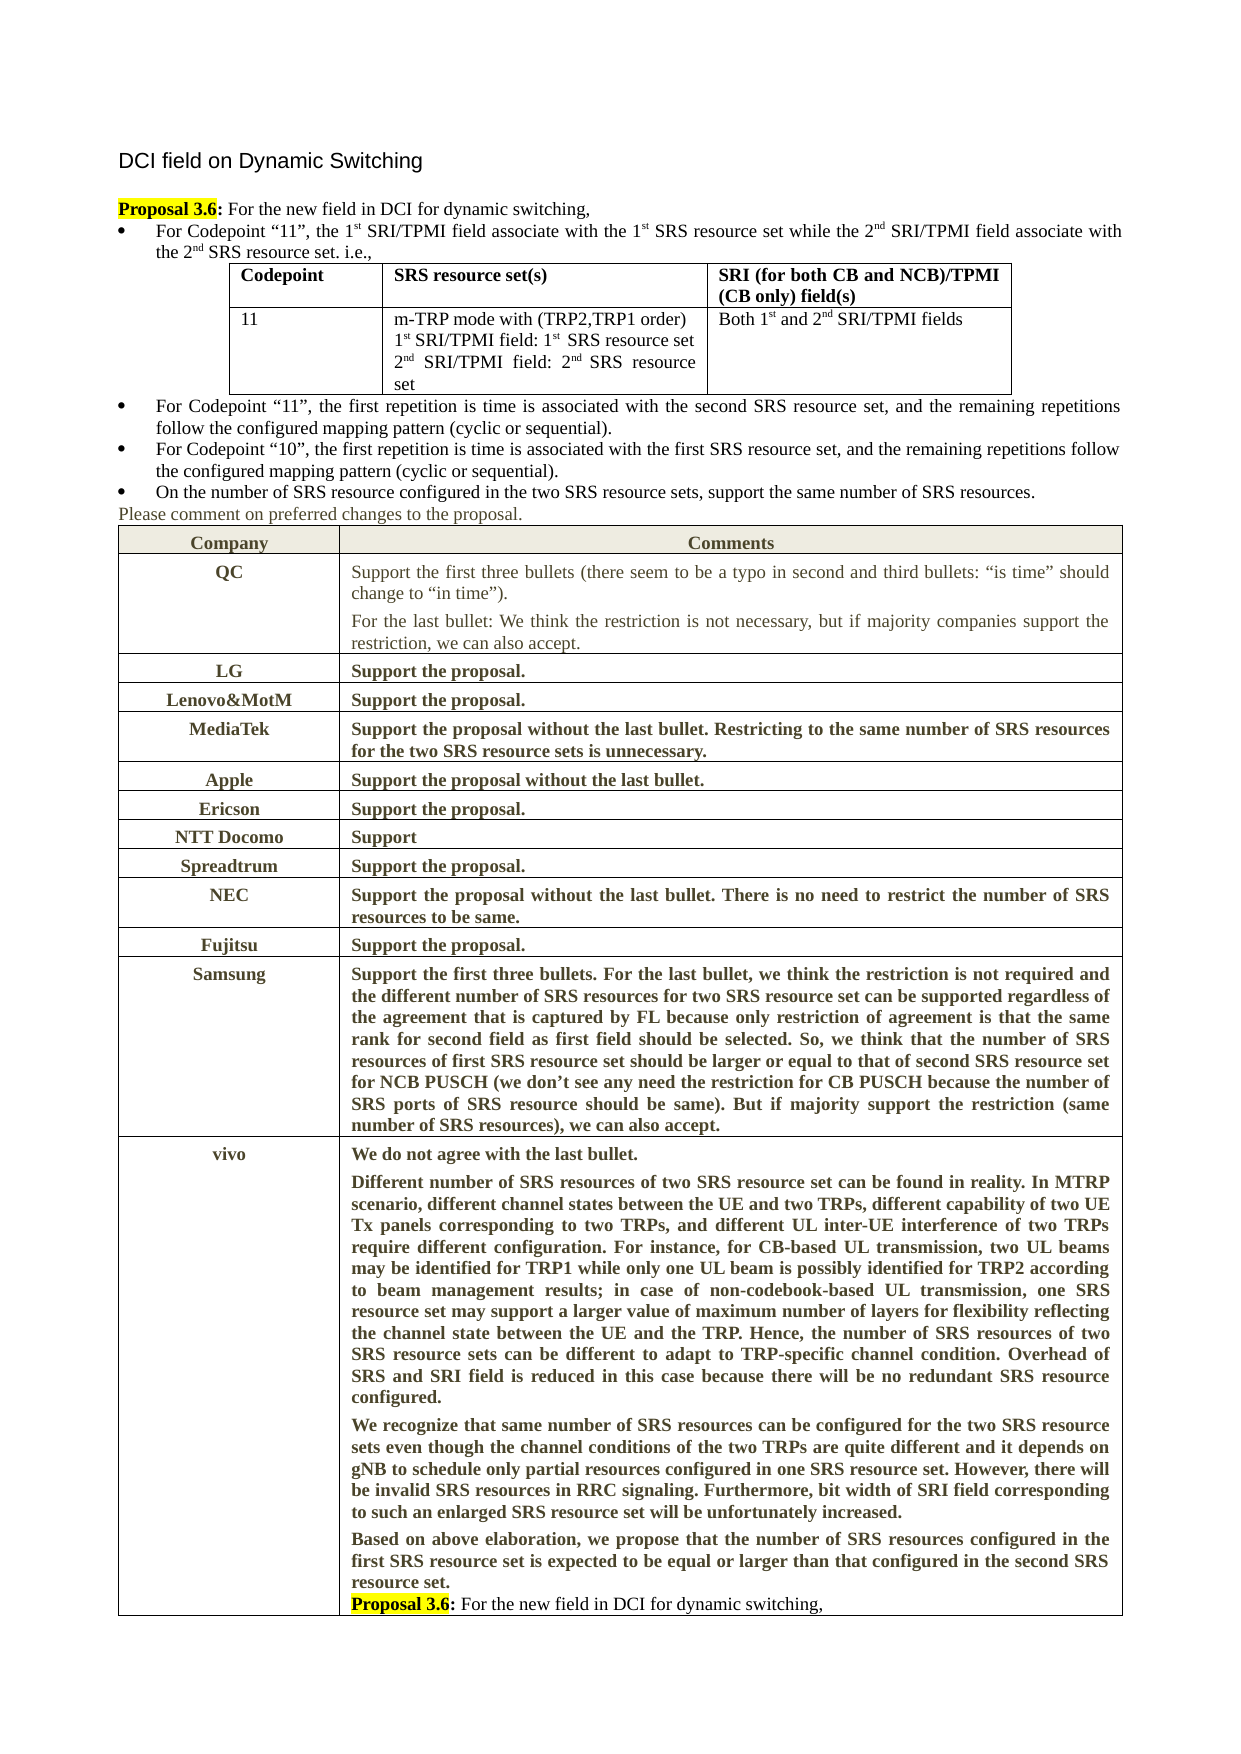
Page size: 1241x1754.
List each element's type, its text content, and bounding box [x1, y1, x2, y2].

table_cell LG [119, 654, 339, 682]
table_cell Support the first three bullets. For the last bullet, we think the restriction is not required and the different number of SRS resources for two SRS resource set can be supported regardless of the agreement that is captured by FL because only restriction of agreement is that the same rank for second field as first field should be selected. So, we think that the number of SRS resources of first SRS resource set should be larger or equal to that of second SRS resource set for NCB PUSCH (we don’t see any need the restriction for CB PUSCH because the number of SRS ports of SRS resource should be same). But if majority support the restriction (same number of SRS resources), we can also accept. [340, 957, 1122, 1136]
list On the number of SRS resource configured in the two SRS resource sets, support the same number of SRS resources. [118, 481, 1122, 503]
table_cell Support the proposal without the last bullet. Restricting to the same number of SRS resources for the two SRS resource sets is unnecessary. [340, 712, 1122, 761]
table_cell Support the first three bullets (there seem to be a typo in second and third bullets: “is time” should change to “in time”). For the last bullet: We think the restriction is not necessary, but if majority companies support the restriction, we can also accept. [340, 554, 1122, 653]
table_cell MediaTek [119, 712, 339, 761]
table_cell NTT Docomo [119, 820, 339, 848]
table_cell Support the proposal. [340, 791, 1122, 819]
table_header Company [119, 526, 339, 553]
list For Codepoint “11”, the 1st SRI/TPMI field associate with the 1st SRS resource set while the 2nd SRI/TPMI field associate with the 2nd SRS resource set. i.e., [118, 219, 1122, 263]
table_cell Both 1st and 2nd SRI/TPMI fields [708, 308, 1011, 394]
table_header Codepoint [230, 264, 382, 307]
text DCI field on Dynamic Switching [118, 148, 1122, 173]
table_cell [340, 1137, 1122, 1614]
table_cell Apple [119, 762, 339, 790]
list For Codepoint “11”, the first repetition is time is associated with the second SRS resource set, and the remaining repetitions follow the configured mapping pattern (cyclic or sequential). [118, 395, 1122, 438]
text Proposal 3.6: For the new field in DCI for dynamic switching, [217, 198, 1122, 219]
table_cell 11 [230, 308, 382, 394]
table_cell vivo [119, 1137, 339, 1614]
table_header SRI (for both CB and NCB)/TPMI (CB only) field(s) [708, 264, 1011, 307]
table_cell Support [340, 820, 1122, 848]
table_cell QC [119, 554, 339, 653]
table_cell Fujitsu [119, 928, 339, 956]
table_cell Ericson [119, 791, 339, 819]
table_header Comments [340, 526, 1122, 553]
list For Codepoint “10”, the first repetition is time is associated with the first SRS resource set, and the remaining repetitions follow the configured mapping pattern (cyclic or sequential). [118, 438, 1122, 481]
table_cell Support the proposal without the last bullet. There is no need to restrict the number of SRS resources to be same. [340, 878, 1122, 927]
table_cell Support the proposal without the last bullet. [340, 762, 1122, 790]
table_cell m-TRP mode with (TRP2,TRP1 order) 1st SRI/TPMI field: 1st SRS resource set 2nd SRI/TPMI field: 2nd SRS resource set [383, 308, 707, 394]
table_cell Lenovo&MotM [119, 683, 339, 711]
table_cell Support the proposal. [340, 683, 1122, 711]
text Please comment on preferred changes to the proposal. [118, 503, 1122, 524]
table_cell Spreadtrum [119, 849, 339, 877]
table_cell NEC [119, 878, 339, 927]
table_cell Samsung [119, 957, 339, 1136]
table_cell Support the proposal. [340, 654, 1122, 682]
table_cell Support the proposal. [340, 928, 1122, 956]
table_cell Support the proposal. [340, 849, 1122, 877]
table_header SRS resource set(s) [383, 264, 707, 307]
